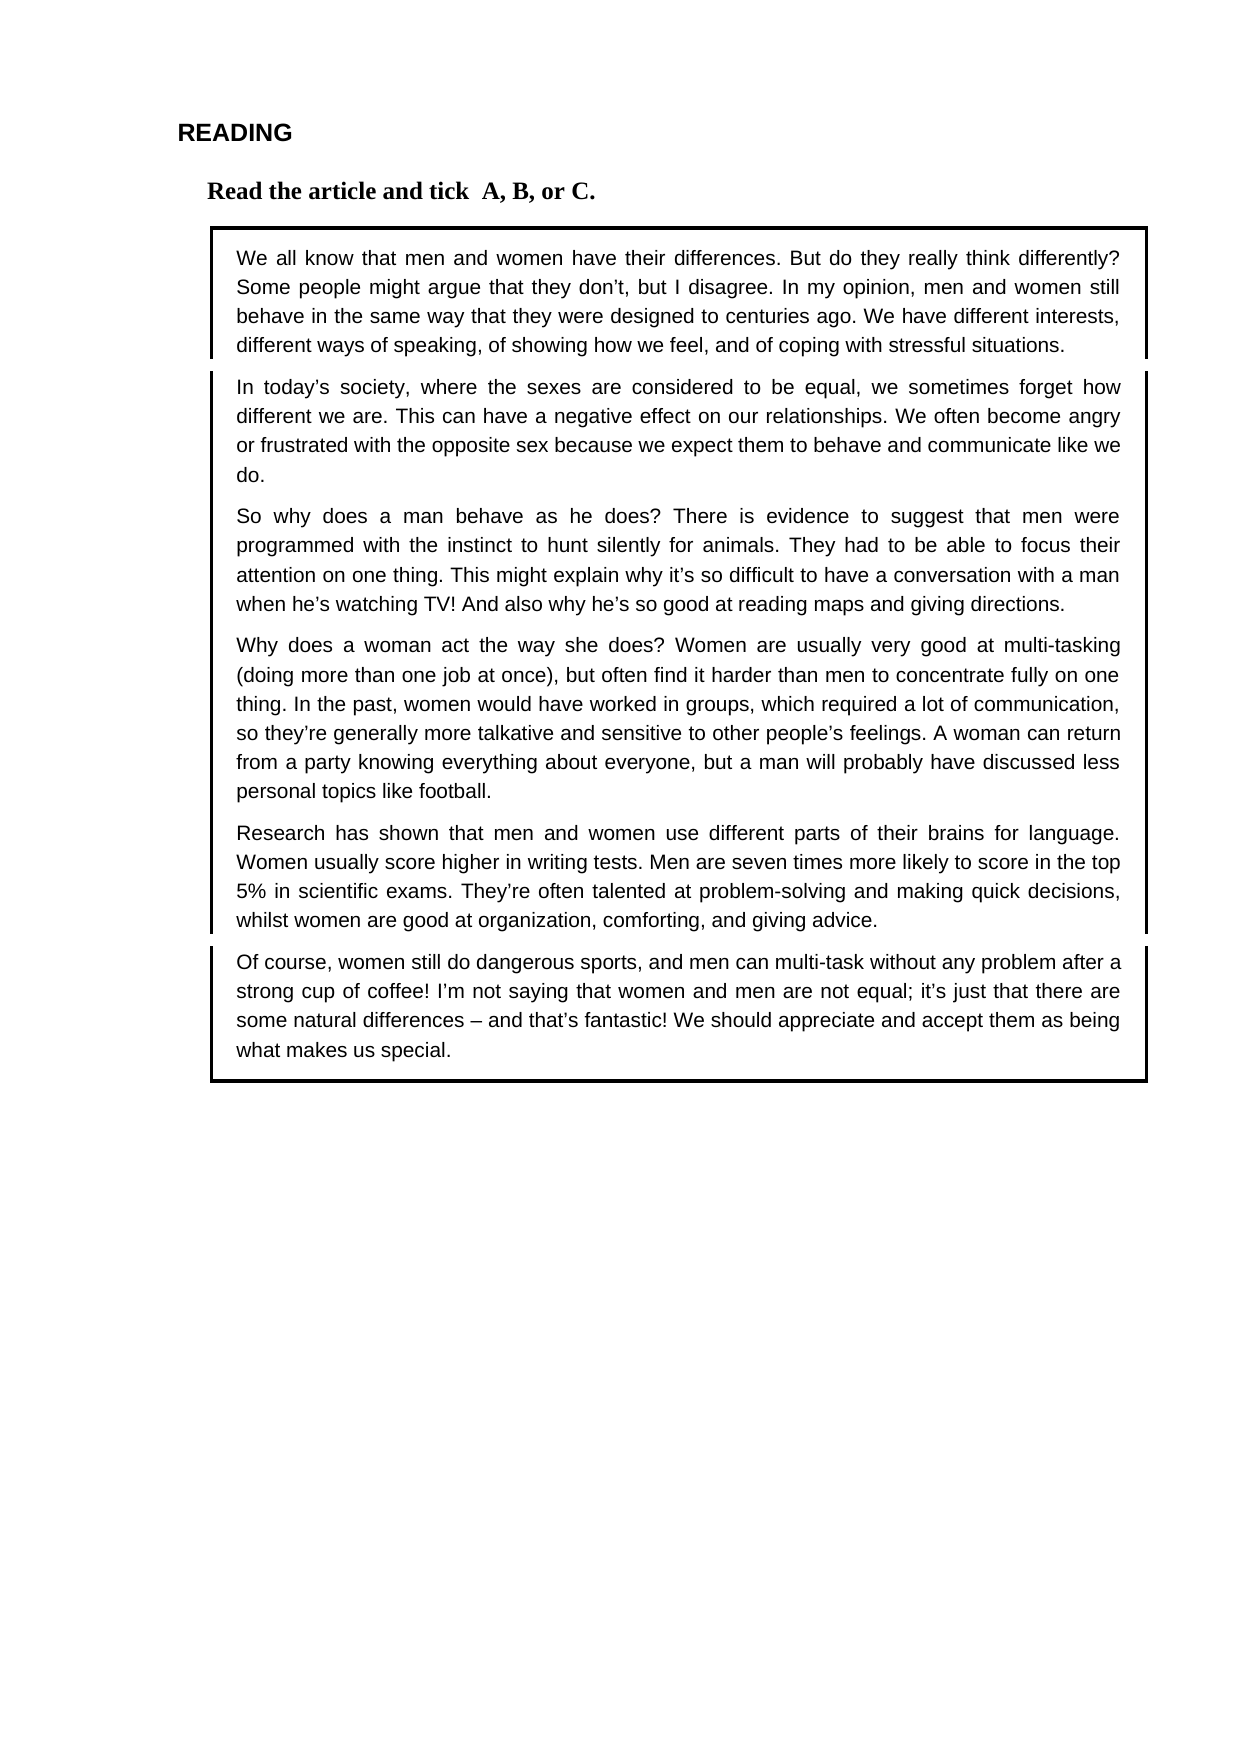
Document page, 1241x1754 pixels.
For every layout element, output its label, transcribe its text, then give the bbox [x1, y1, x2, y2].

text We all know that men and women have their differences. But do they really think differently? Some people might argue that they don’t, but I disagree. In my opinion, men and women still behave in the same way that they were designed to centuries ago. We have different interests, different ways of speaking, of showing how we feel, and of coping with stressful situations. [213, 230, 1145, 359]
text Why does a woman act the way she does? Women are usually very good at multi-tasking (doing more than one job at once), but often find it harder than men to concentrate fully on one thing. In the past, women would have worked in groups, which required a lot of communication, so they’re generally more talkative and sensitive to other people’s feelings. A woman can return from a party knowing everything about everyone, but a man will probably have discussed less personal topics like football. [213, 629, 1145, 804]
text So why does a man behave as he does? There is evidence to suggest that men were programmed with the instinct to hunt silently for animals. They had to be able to focus their attention on one thing. This might explain why it’s so difficult to have a conversation with a man when he’s watching TV! And also why he’s so good at reading maps and giving directions. [213, 500, 1145, 617]
text Of course, women still do dangerous sports, and men can multi-task without any problem after a strong cup of coffee! I’m not saying that women and men are not equal; it’s just that there are some natural differences – and that’s fantastic! We should appreciate and accept them as being what makes us special. [213, 946, 1145, 1079]
text Research has shown that men and women use different parts of their brains for language. Women usually score higher in writing tests. Men are seven times more likely to score in the top 5% in scientific exams. They’re often talented at problem-solving and making quick decisions, whilst women are good at organization, comforting, and giving advice. [213, 817, 1145, 934]
text Read the article and tick A, B, or C. [177, 176, 1152, 206]
text In today’s society, where the sexes are considered to be equal, we sometimes forget how different we are. This can have a negative effect on our relationships. We often become angry or frustrated with the opposite sex because we expect them to behave and communicate like we do. [213, 371, 1145, 488]
subtitle READING [177, 118, 1152, 147]
